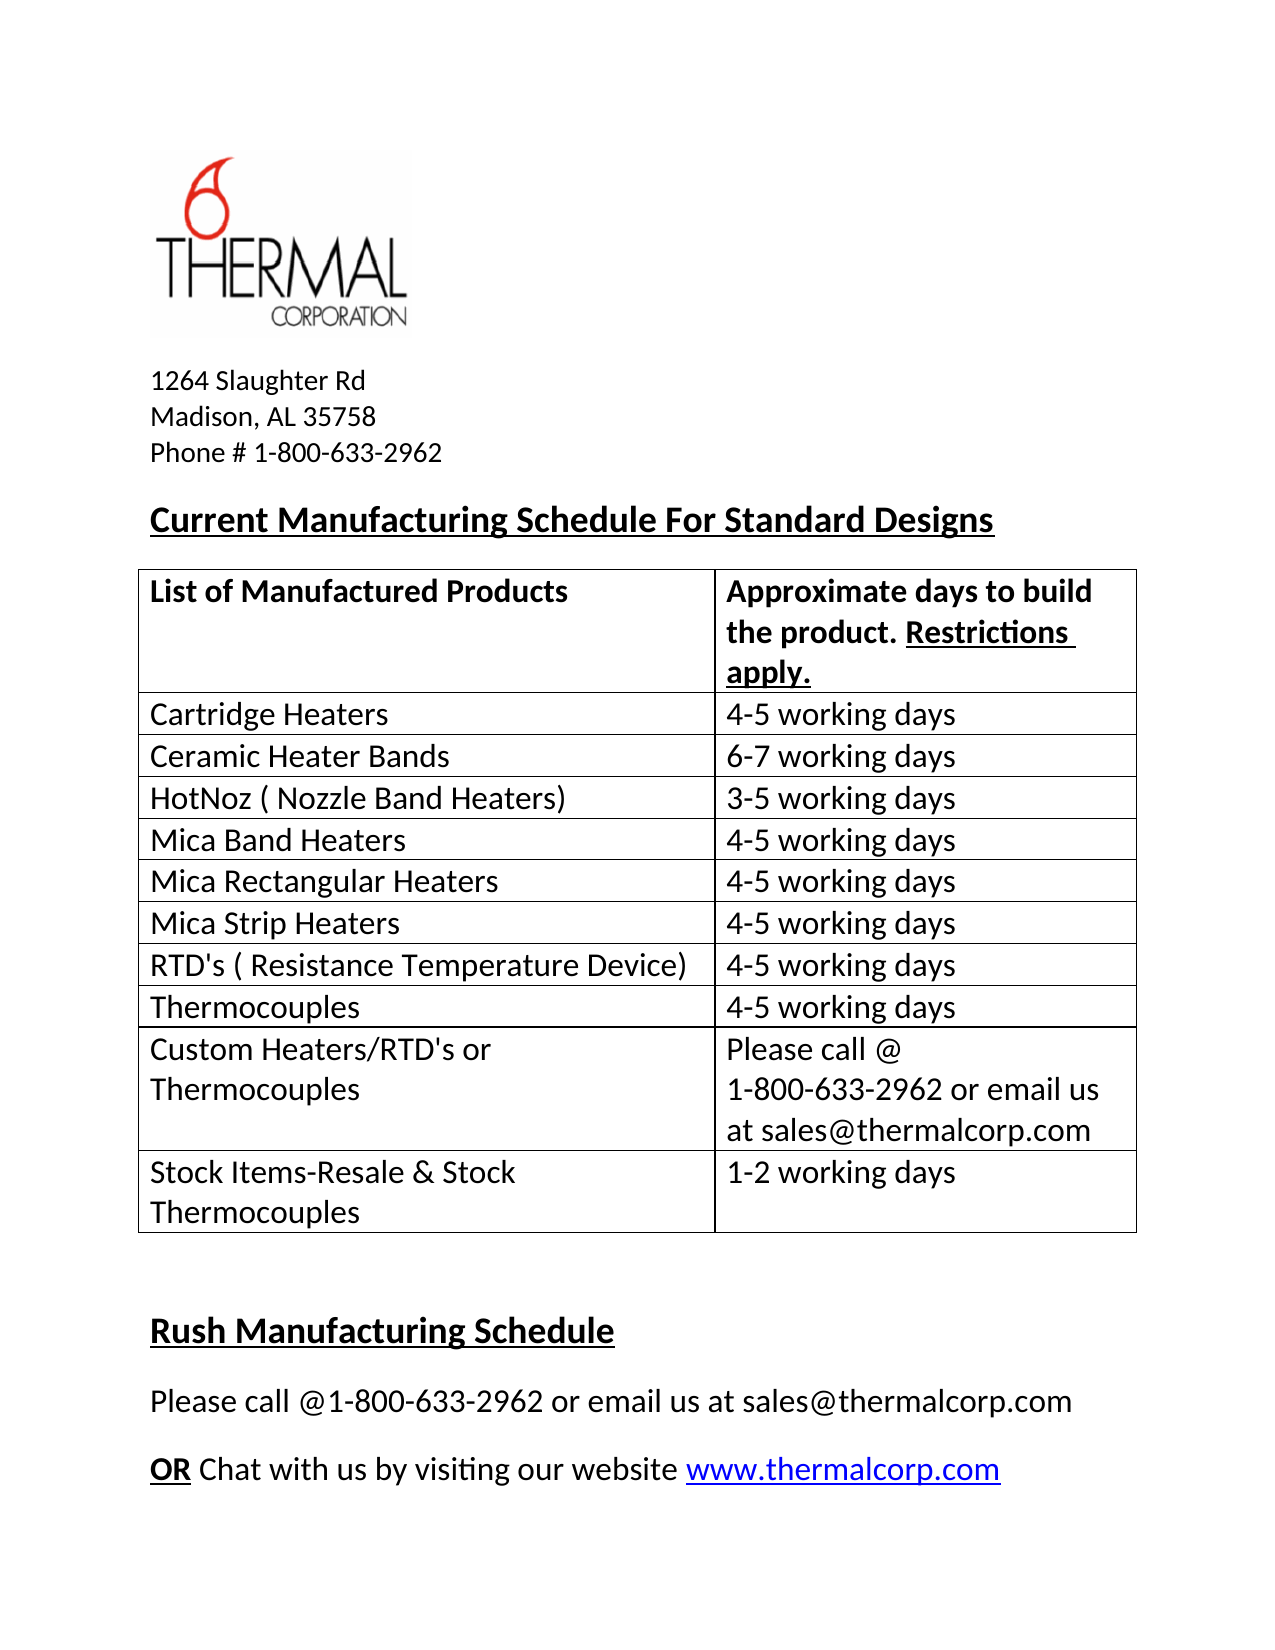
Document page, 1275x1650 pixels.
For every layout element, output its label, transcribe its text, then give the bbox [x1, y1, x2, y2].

text Current Manufacturing Schedule For Standard Designs [150, 496, 1125, 541]
table_cell Mica Strip Heaters [139, 902, 714, 943]
table_cell 6-7 working days [716, 735, 1136, 776]
table_cell Mica Band Heaters [139, 819, 714, 859]
table_cell Ceramic Heater Bands [139, 735, 714, 776]
table_header List of Manufactured Products [139, 570, 714, 692]
table_cell Custom Heaters/RTD's or Thermocouples [139, 1028, 714, 1150]
table_cell Please call @ 1-800-633-2962 or email us at sales@thermalcorp.com [716, 1028, 1136, 1150]
table_cell 4-5 working days [716, 944, 1136, 985]
table_cell 4-5 working days [716, 819, 1136, 859]
text Phone # 1-800-633-2962 [150, 434, 1125, 469]
table_cell 3-5 working days [716, 777, 1136, 818]
table_cell HotNoz ( Nozzle Band Heaters) [139, 777, 714, 818]
table_cell 4-5 working days [716, 693, 1136, 734]
table_header Approximate days to build the product. Restrictions apply. [716, 570, 1136, 692]
picture [150, 150, 412, 338]
text Please call @1-800-633-2962 or email us at sales@thermalcorp.com [150, 1380, 1125, 1421]
table_cell 4-5 working days [716, 986, 1136, 1026]
text Rush Manufacturing Schedule [150, 1307, 1125, 1353]
table_cell Stock Items-Resale & Stock Thermocouples [139, 1151, 714, 1232]
text OR Chat with us by visiting our website www.thermalcorp.com [150, 1448, 1125, 1489]
text Madison, AL 35758 [150, 398, 1125, 434]
table_cell 4-5 working days [716, 902, 1136, 943]
text 1264 Slaughter Rd [150, 362, 1125, 398]
table_cell RTD's ( Resistance Temperature Device) [139, 944, 714, 985]
table_cell Cartridge Heaters [139, 693, 714, 734]
table_cell 1-2 working days [716, 1151, 1136, 1232]
table_cell Thermocouples [139, 986, 714, 1026]
table_cell 4-5 working days [716, 860, 1136, 901]
table_cell Mica Rectangular Heaters [139, 860, 714, 901]
